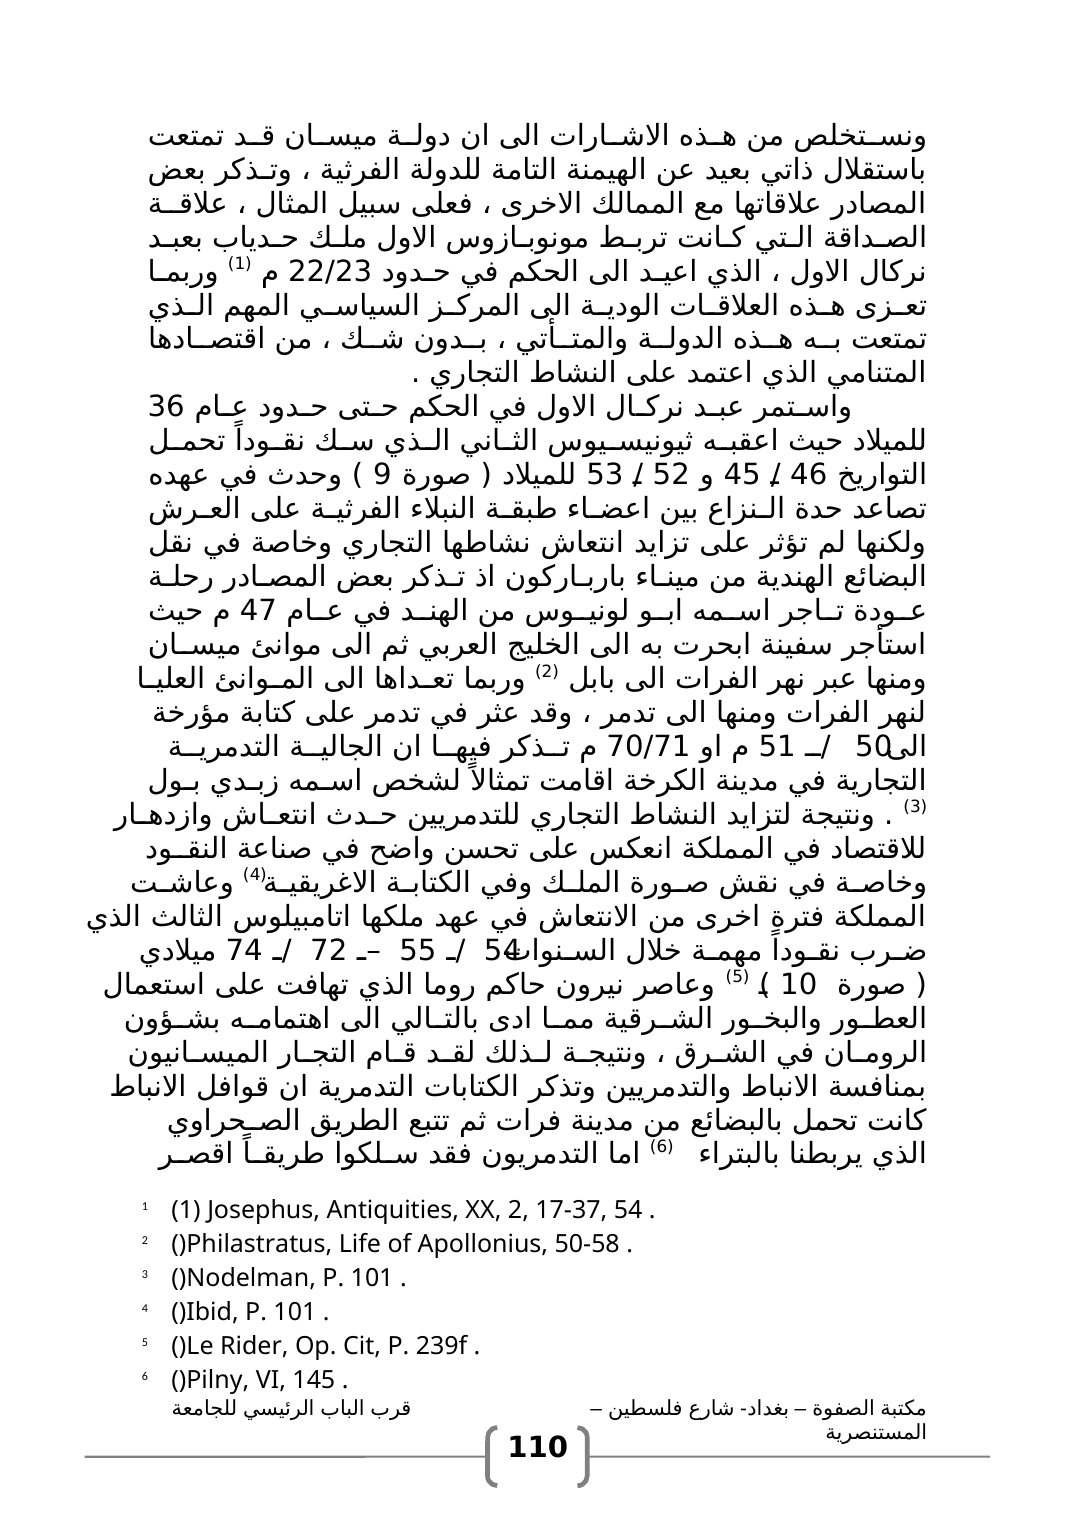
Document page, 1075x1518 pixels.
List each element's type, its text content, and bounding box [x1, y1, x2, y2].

text وبعد اتاملبيوس الثاني جاء الى حكم ميسان ملك اسمه عبد نركال الاول في حدود 8 / 9 ميلادي ، وقد اختلف الباحثون في لفظ اسمه تبعاً لاختلاف نقش الاسم على مسكوكاته التي بدا بضربها سنة 10 / 11 ميلادي وهي تحمل صورته على الوجه وحول رأسه اكليل وكتابته اغريقية تصفه بالمنقذ ( Soter ) وعلى القفا يظهر الاله هرقل جالساً( صورة 8) . لقد جاءت بعض مسكوكاته المتميزة بعدم الوضوح وعليها اسم ابينر كال Abinergalon ووصلتنا اخريات تحمل اسم ادينر كال Adinnergalon()، وجاءتنا نقود تحمل صيغة ثالثة مختلفة لهذه الاسماء وهو الاسم ابينر كوس الذي يعود بتاريخه الى حدود عام 30 ميلادي . ومن خلال دراستنا لهذه الاسماء ومقارنتها مع دلائل اثارية وكتابية من مواقع مختلفة يتضح لنا بأن اسم هذا الملك هو عبد نركالAbdinergel وان الصيغ الاخرى التي جاءت على النقود هي شكل من اشكاله . بهذه الصيغة ذكر في كتابات دورايوروبس(الصالحية الحالية ) شخص اسمه ( عبد نركالوس) () وعثر في كتابات الحضر على اسم ( عبد نرجول ) () وفي بعض من كتابتها وكتابات مدينة تدمر يتم دمج الحرفين ( ب . د ) بالحرف (ب) واشهر الامثلة على ذلك هو اسم ( عبد سميا) ولي العهد والملك سنطروق الاول حيث ورد بشكل ( عبسميا) () . ونركال او نرجول ، انه العالم الاسفل في وادي الرافدين منذ العصر السومري ، قد تطابق في هذه الفترة مع الاله هرقل في معظم المدن التي ورثت معتقدات وادي الرافدين كالحضر () وتدمر ()ويبدو ان هرقل البطل والاله في معتقدات الاغريق قد عبدته في ميسان الجالية الاغريقية باسمه المعروف اما السكان العرب فقد عرفوه بالالهنركال او نرجول ، ونقشوا صوره على نقودهم واقاموا له التماثيل في دور عبادتهم ، وتمثالنا البرونزي خير شاهد على ذلك حيث وصف في الكتابة بأنه اله ميسان وسنأتي على وصفه لاحقاً . وكما ذكرنا في فقرات سابقة ان عرش ملك ميسان كان متأثراً بالصراع الداخلي للبلاط الفرثي نقد ازيح عبد نركال عن الحكم قبل عام 19 م بقليل من ميل اورابس() وحدث في اثناء ذلك ان قام جرمانكس الابن المتبنى لتايبريوس بمهمة رسمية في الشرق تشابه تلك التي قام بها كايوس قيصر قبله ، واتصل بمدينة الكرخة عن طريق وساطة رجل تدمري اسمه الاسكندر الذي زار ميسان واتصل بملكها اورابسس ، كما تذكر كتابة وجدت في انقاض معبد بل في تدمر() . ويبدو ان اهتمام التدمريين بالتجارة عن طريق الكرخة بدا ينافس نشاط الانباط في هذا المضمار . ونستخلص من هذه الاشارات الى ان دولة ميسان قد تمتعت باستقلال ذاتي بعيد عن الهيمنة التامة للدولة الفرثية ، وتذكر بعض المصادر علاقاتها مع الممالك الاخرى ، فعلى سبيل المثال ، علاقة الصداقة التي كانت تربط مونوبازوس الاول ملك حدياب بعبد نركال الاول ، الذي اعيد الى الحكم في حدود 22/23 م () وربما تعزى هذه العلاقات الودية الى المركز السياسي المهم الذي تمتعت به هذه الدولة والمتأتي ، بدون شك ، من اقتصادها المتنامي الذي اعتمد على النشاط التجاري . [148, 118, 927, 390]
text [148, 390, 927, 1171]
